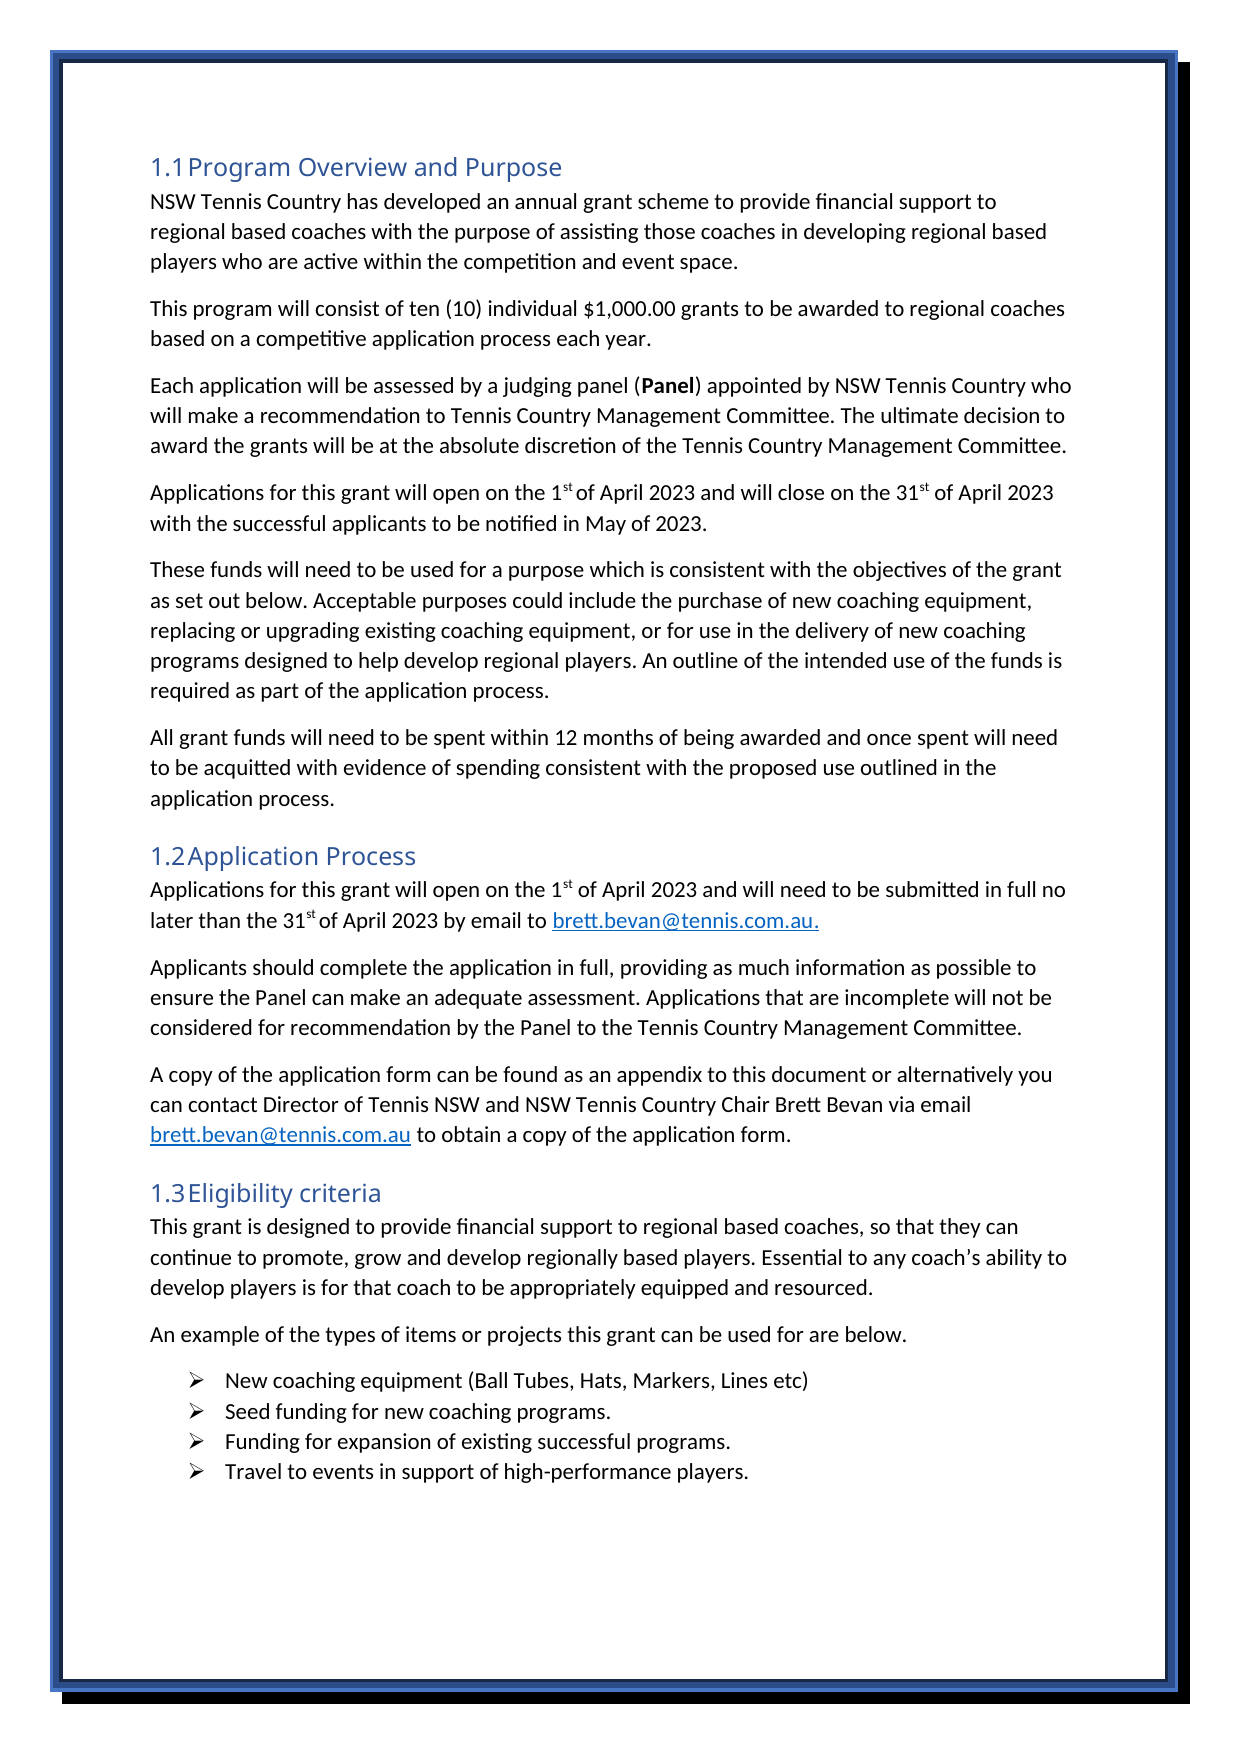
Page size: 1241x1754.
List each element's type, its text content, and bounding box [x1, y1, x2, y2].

text Applications for this grant will open on the 1st of April 2023 and will need to be submitted in full no later than the 31st of April 2023 by email to brett.bevan@tennis.com.au. [150, 876, 1078, 934]
text Each application will be assessed by a judging panel (Panel) appointed by NSW Tennis Country who will make a recommendation to Tennis Country Management Committee. The ultimate decision to award the grants will be at the absolute discretion of the Tennis Country Management Committee. [150, 371, 1078, 459]
subtitle Eligibility criteria [150, 1176, 1078, 1210]
text All grant funds will need to be spent within 12 months of being awarded and once spent will need to be acquitted with evidence of spending consistent with the proposed use outlined in the application process. [150, 723, 1078, 812]
text Applications for this grant will open on the 1st of April 2023 and will close on the 31st of April 2023 with the successful applicants to be notified in May of 2023. [150, 478, 1078, 537]
list Funding for expansion of existing successful programs. [187, 1427, 1078, 1455]
text NSW Tennis Country has developed an annual grant scheme to provide financial support to regional based coaches with the purpose of assisting those coaches in developing regional based players who are active within the competition and event space. [150, 187, 1078, 275]
text These funds will need to be used for a purpose which is consistent with the objectives of the grant as set out below. Acceptable purposes could include the purchase of new coaching equipment, replacing or upgrading existing coaching equipment, or for use in the delivery of new coaching programs designed to help develop regional players. An outline of the intended use of the funds is required as part of the application process. [150, 556, 1078, 704]
text This program will consist of ten (10) individual $1,000.00 grants to be awarded to regional coaches based on a competitive application process each year. [150, 294, 1078, 352]
list New coaching equipment (Ball Tubes, Hats, Markers, Lines etc) [187, 1367, 1078, 1394]
subtitle Program Overview and Purpose [150, 150, 1078, 184]
subtitle Application Process [150, 839, 1078, 873]
text This grant is designed to provide financial support to regional based coaches, so that they can continue to promote, grow and develop regionally based players. Essential to any coach’s ability to develop players is for that coach to be appropriately equipped and resourced. [150, 1212, 1078, 1301]
list Seed funding for new coaching programs. [187, 1397, 1078, 1425]
text An example of the types of items or projects this grant can be used for are below. [150, 1320, 1078, 1348]
list Travel to events in support of high-performance players. [187, 1457, 1078, 1485]
text Applicants should complete the application in full, providing as much information as possible to ensure the Panel can make an adequate assessment. Applications that are incomplete will not be considered for recommendation by the Panel to the Tennis Country Management Committee. [150, 953, 1078, 1041]
text A copy of the application form can be found as an appendix to this document or alternatively you can contact Director of Tennis NSW and NSW Tennis Country Chair Brett Bevan via email brett.bevan@tennis.com.au to obtain a copy of the application form. [150, 1060, 1078, 1148]
